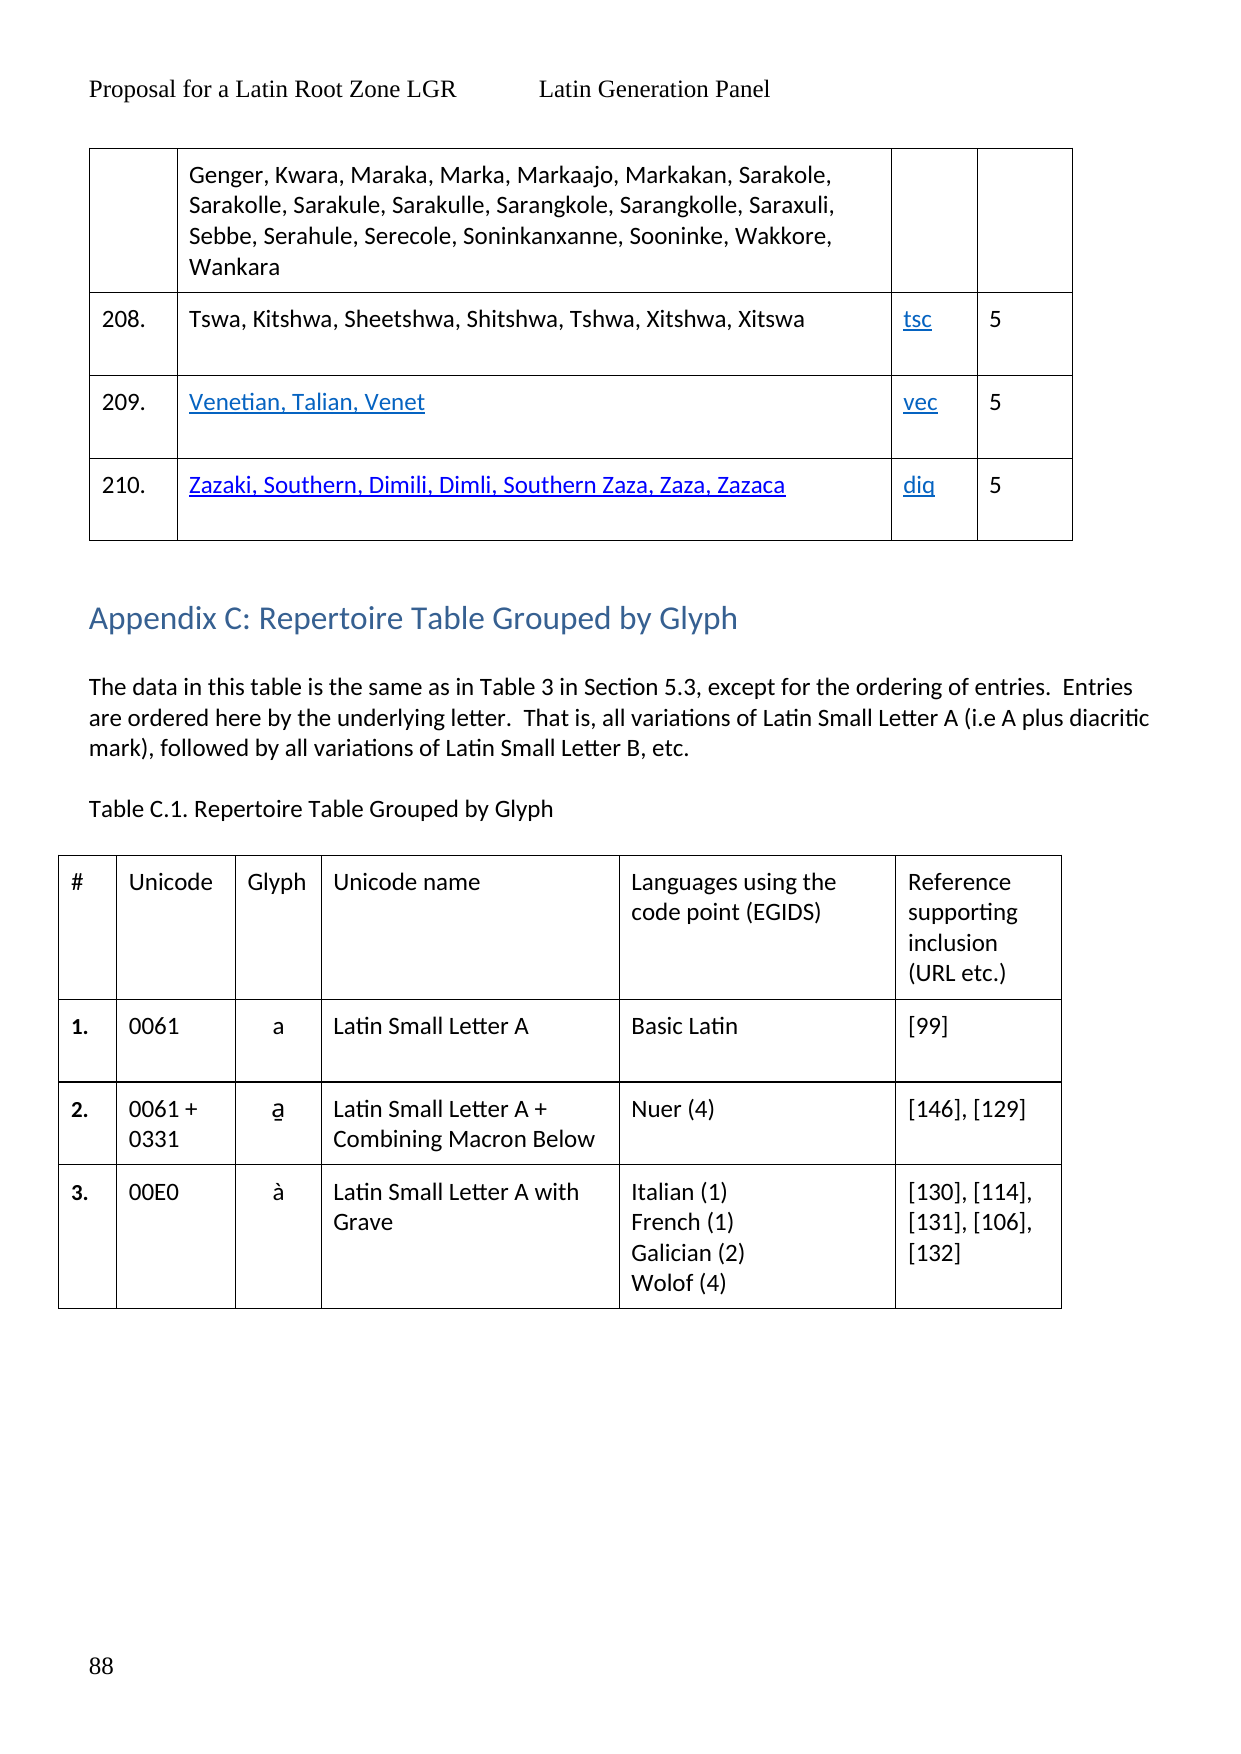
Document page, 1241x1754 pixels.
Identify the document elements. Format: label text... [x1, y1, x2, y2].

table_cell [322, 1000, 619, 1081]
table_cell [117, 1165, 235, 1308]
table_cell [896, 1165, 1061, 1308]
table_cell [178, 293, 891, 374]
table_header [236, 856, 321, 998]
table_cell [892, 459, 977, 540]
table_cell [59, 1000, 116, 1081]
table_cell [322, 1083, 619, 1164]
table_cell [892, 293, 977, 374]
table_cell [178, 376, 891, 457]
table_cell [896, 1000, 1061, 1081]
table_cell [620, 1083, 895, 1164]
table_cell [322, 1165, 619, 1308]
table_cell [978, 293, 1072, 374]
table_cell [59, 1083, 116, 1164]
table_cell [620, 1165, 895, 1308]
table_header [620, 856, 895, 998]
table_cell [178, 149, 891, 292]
subtitle Appendix C: Repertoire Table Grouped by Glyph [89, 597, 1152, 638]
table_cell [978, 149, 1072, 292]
text Table C.1. Repertoire Table Grouped by Glyph [89, 793, 1152, 824]
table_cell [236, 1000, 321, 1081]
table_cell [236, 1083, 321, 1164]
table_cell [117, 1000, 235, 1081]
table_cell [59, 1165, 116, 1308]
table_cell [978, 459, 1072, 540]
text The data in this table is the same as in Table 3 in Section 5.3, except for the ordering of entries. Entries are ordered here by the underlying letter. That is, all variations of Latin Small Letter A (i.e A plus diacritic mark), followed by all variations of Latin Small Letter B, etc. [89, 671, 1152, 763]
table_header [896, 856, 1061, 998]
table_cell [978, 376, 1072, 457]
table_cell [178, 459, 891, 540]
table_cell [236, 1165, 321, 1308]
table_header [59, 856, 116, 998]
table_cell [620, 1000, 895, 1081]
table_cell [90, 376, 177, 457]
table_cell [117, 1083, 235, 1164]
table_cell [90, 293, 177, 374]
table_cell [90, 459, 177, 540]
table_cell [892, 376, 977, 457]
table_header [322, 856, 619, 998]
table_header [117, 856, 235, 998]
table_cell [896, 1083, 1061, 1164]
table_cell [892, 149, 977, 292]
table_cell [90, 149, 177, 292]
